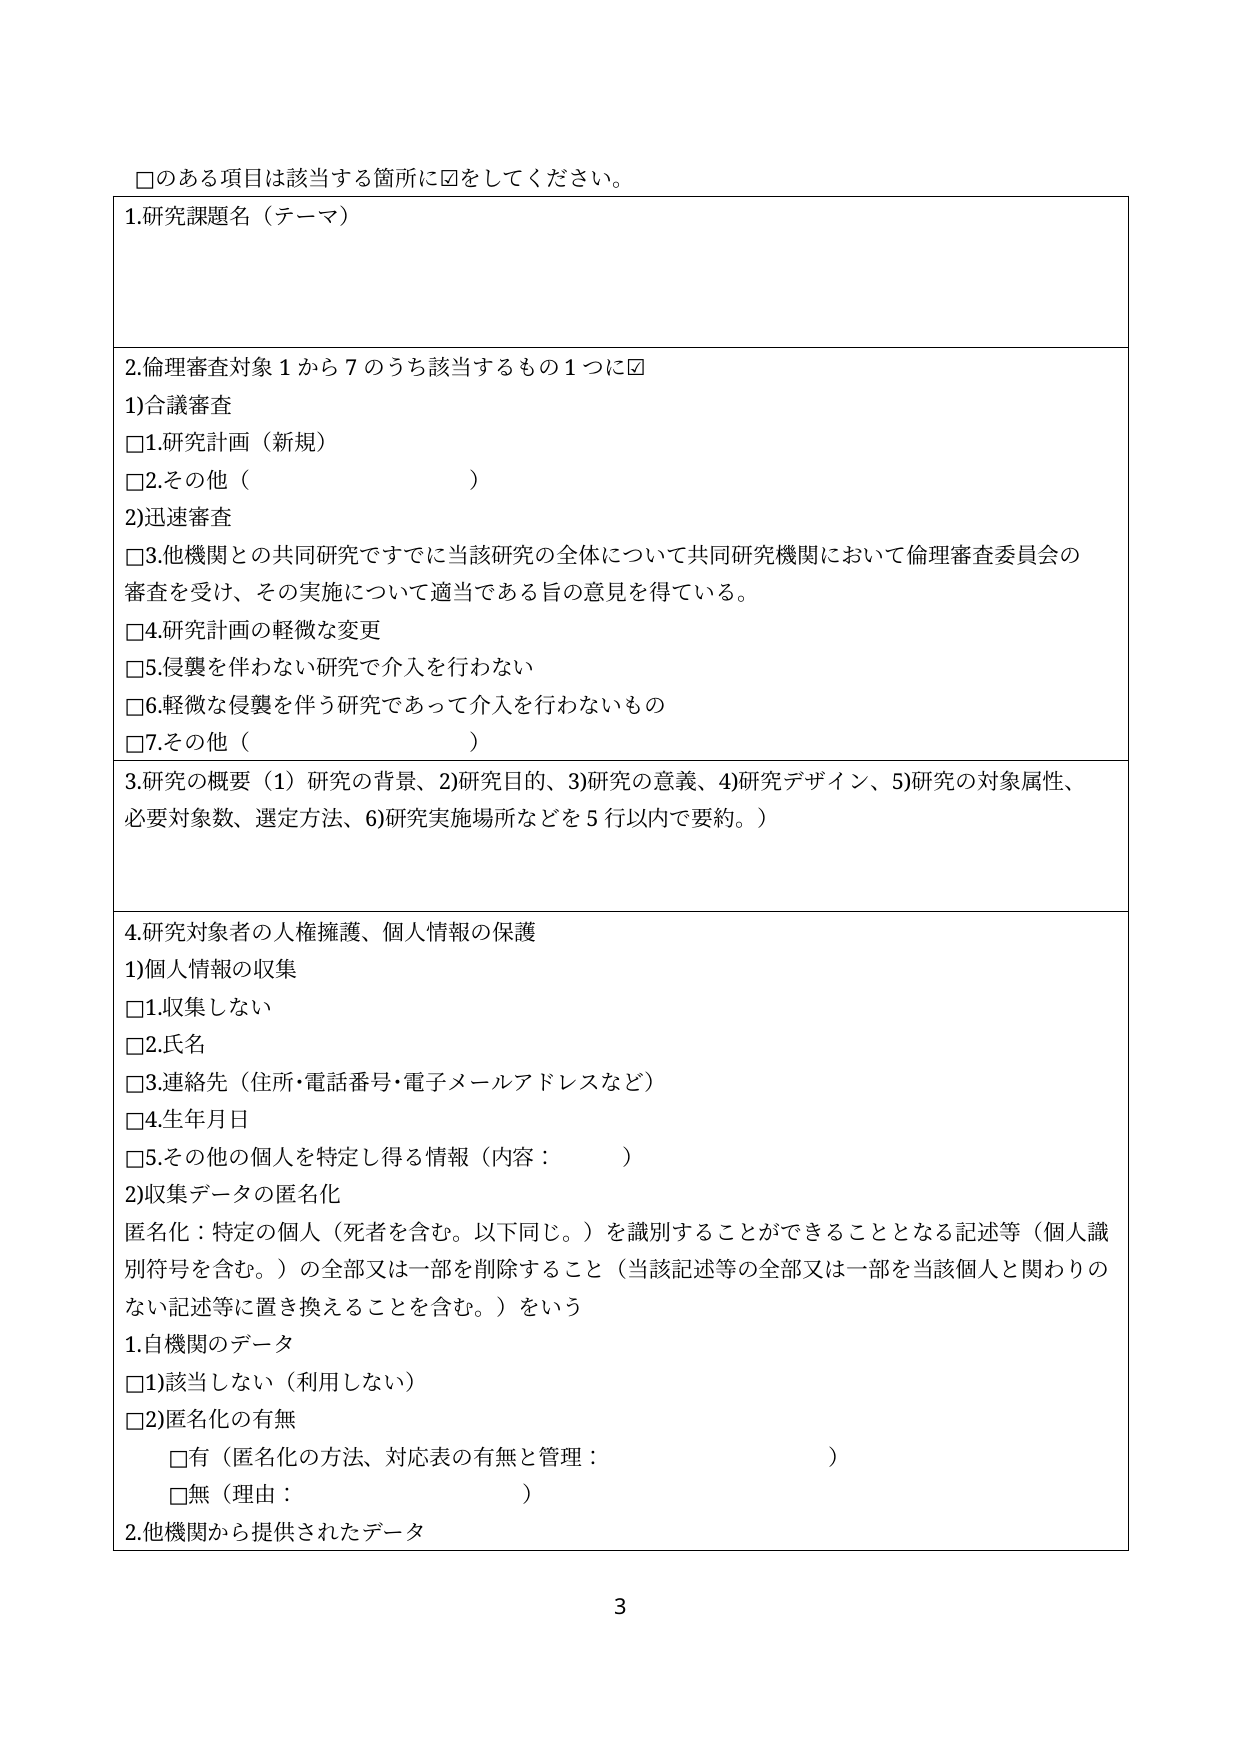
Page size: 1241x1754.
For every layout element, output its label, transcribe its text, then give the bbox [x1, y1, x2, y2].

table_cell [114, 912, 1128, 1550]
text □のある項目は該当する箇所に☑をしてください。 [112, 158, 1128, 196]
table_header 1.研究課題名（テーマ） [114, 197, 1128, 347]
table_cell 3.研究の概要（1）研究の背景、2)研究目的、3)研究の意義、4)研究デザイン、5)研究の対象属性、 必要対象数、選定方法、6)研究実施場所などを5 行以内で要約。） [114, 761, 1128, 911]
table_cell 2.倫理審査対象 1 から7 のうち該当するもの1 つに☑ 1)合議審査 □1.研究計画（新規） □2.その他（ ） 2)迅速審査 □3.他機関との共同研究ですでに当該研究の全体について共同研究機関において倫理審査委員会の 審査を受け、その実施について適当である旨の意見を得ている。 □4.研究計画の軽微な変更 □5.侵襲を伴わない研究で介入を行わない □6.軽微な侵襲を伴う研究であって介入を行わないもの □7.その他（ ） [114, 348, 1128, 760]
